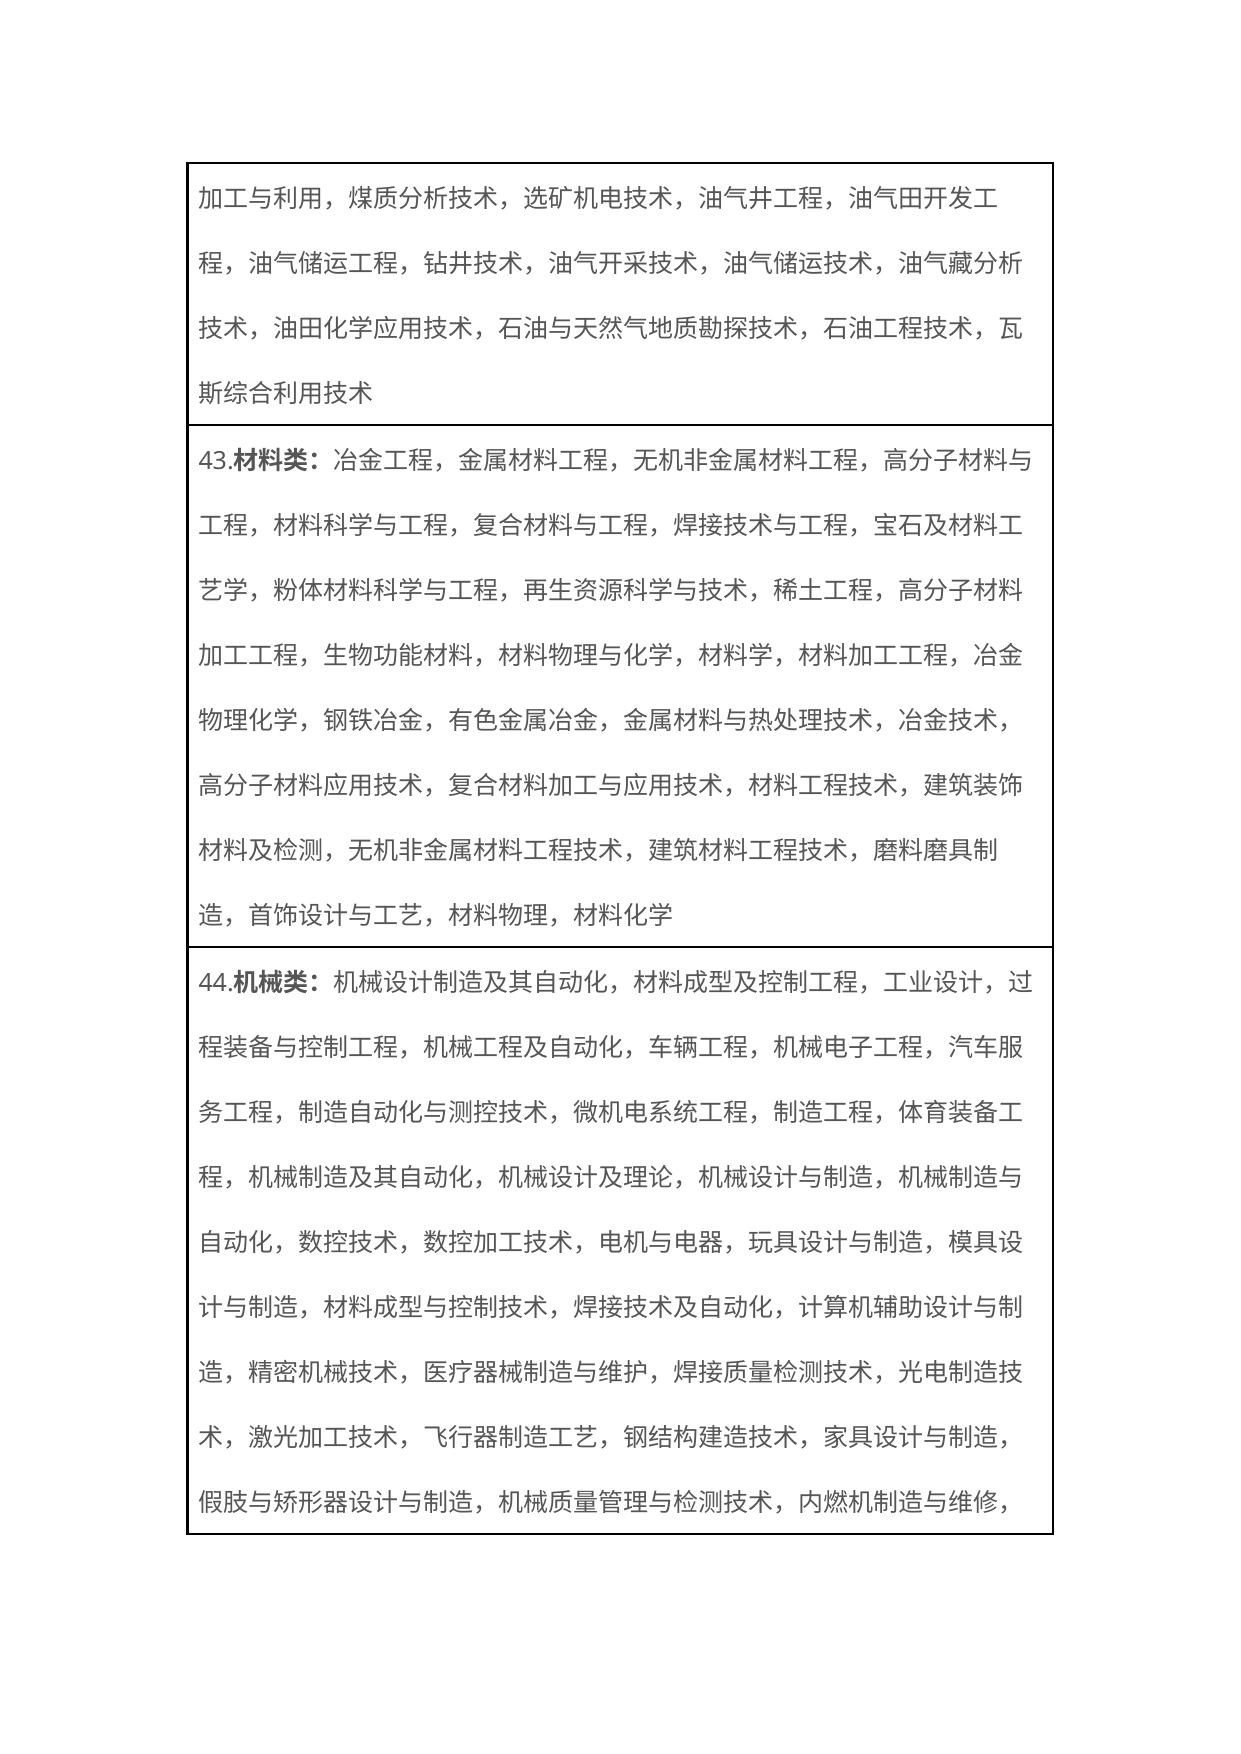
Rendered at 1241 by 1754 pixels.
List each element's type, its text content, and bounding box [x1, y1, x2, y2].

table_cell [189, 948, 1052, 1533]
table_cell 43.材料类：冶金工程，金属材料工程，无机非金属材料工程，高分子材料与工程，材料科学与工程，复合材料与工程，焊接技术与工程，宝石及材料工艺学，粉体材料科学与工程，再生资源科学与技术，稀土工程，高分子材料加工工程，生物功能材料，材料物理与化学，材料学，材料加工工程，冶金物理化学，钢铁冶金，有色金属冶金，金属材料与热处理技术，冶金技术，高分子材料应用技术，复合材料加工与应用技术，材料工程技术，建筑装饰材料及检测，无机非金属材料工程技术，建筑材料工程技术，磨料磨具制造，首饰设计与工艺，材料物理，材料化学 [189, 426, 1052, 946]
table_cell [189, 164, 1052, 424]
